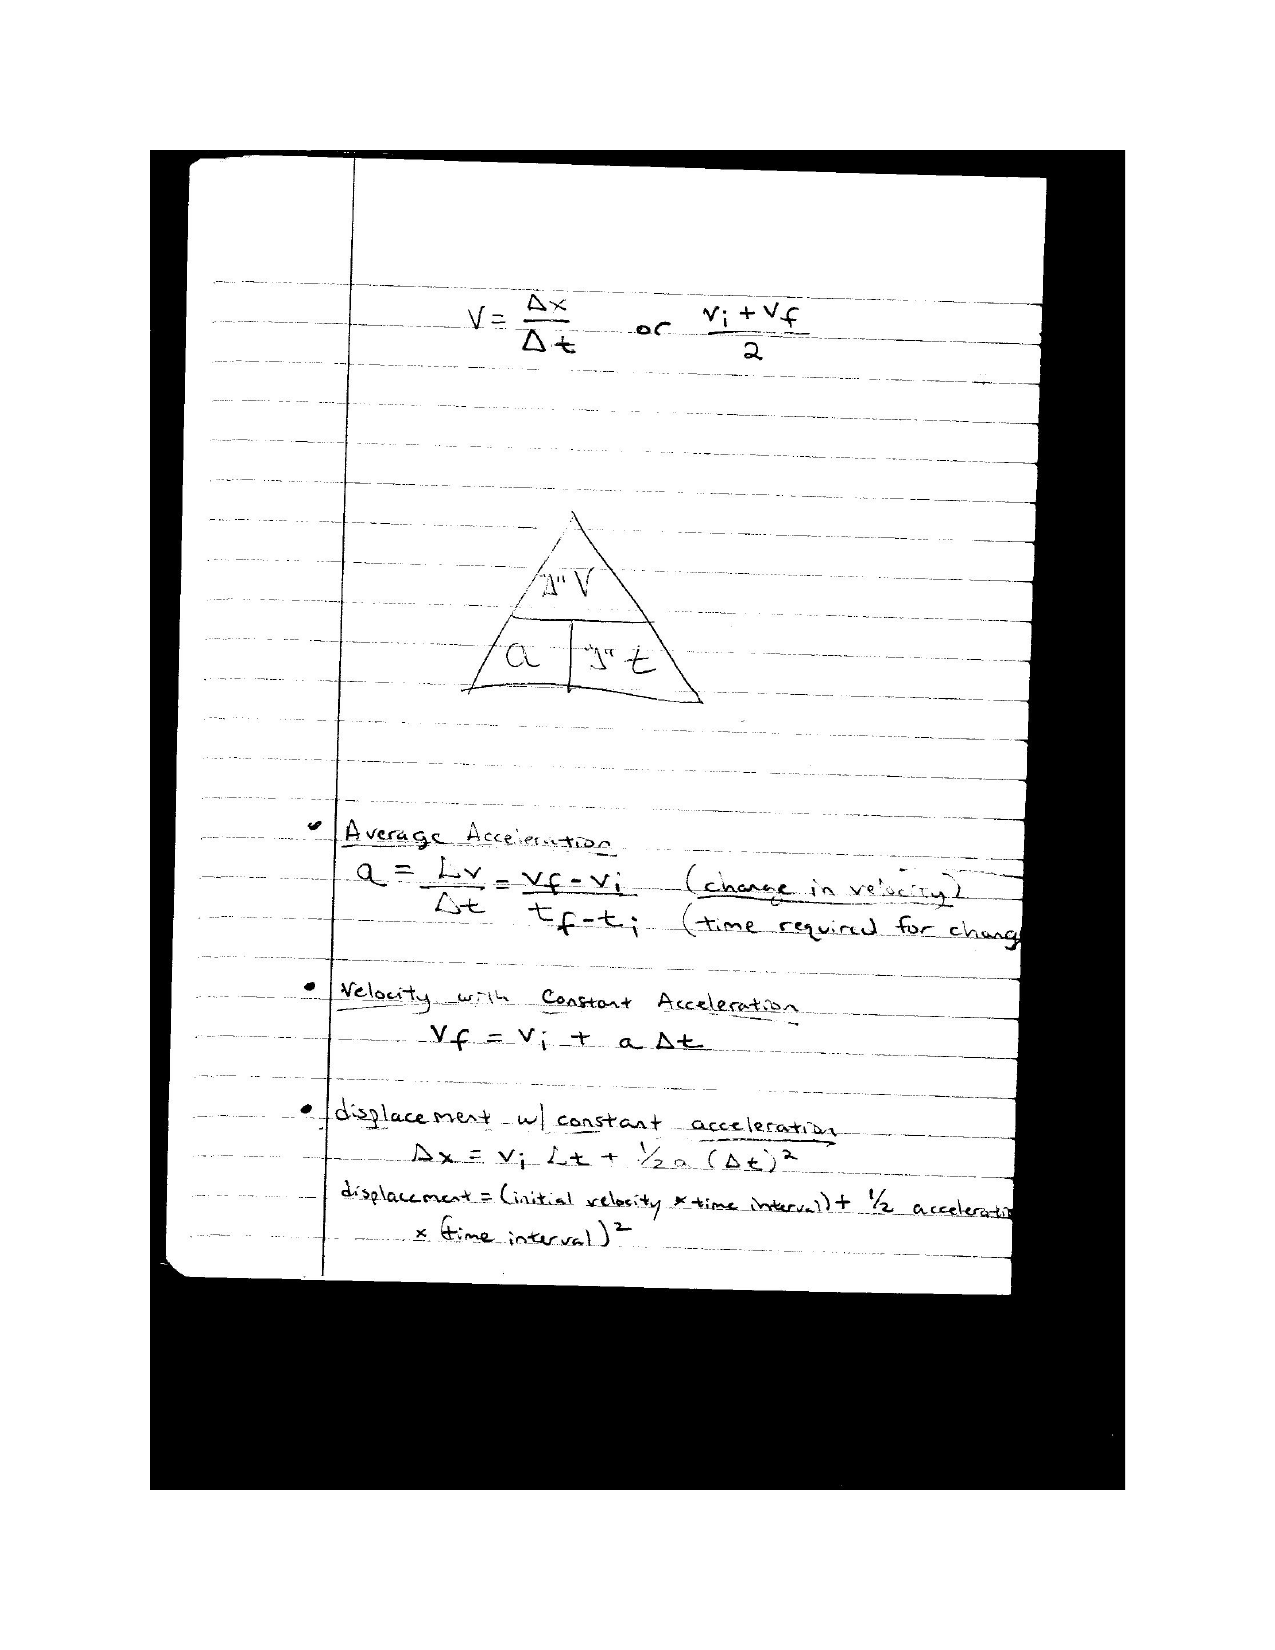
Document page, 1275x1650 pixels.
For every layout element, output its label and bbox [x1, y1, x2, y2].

picture [150, 150, 1125, 1490]
